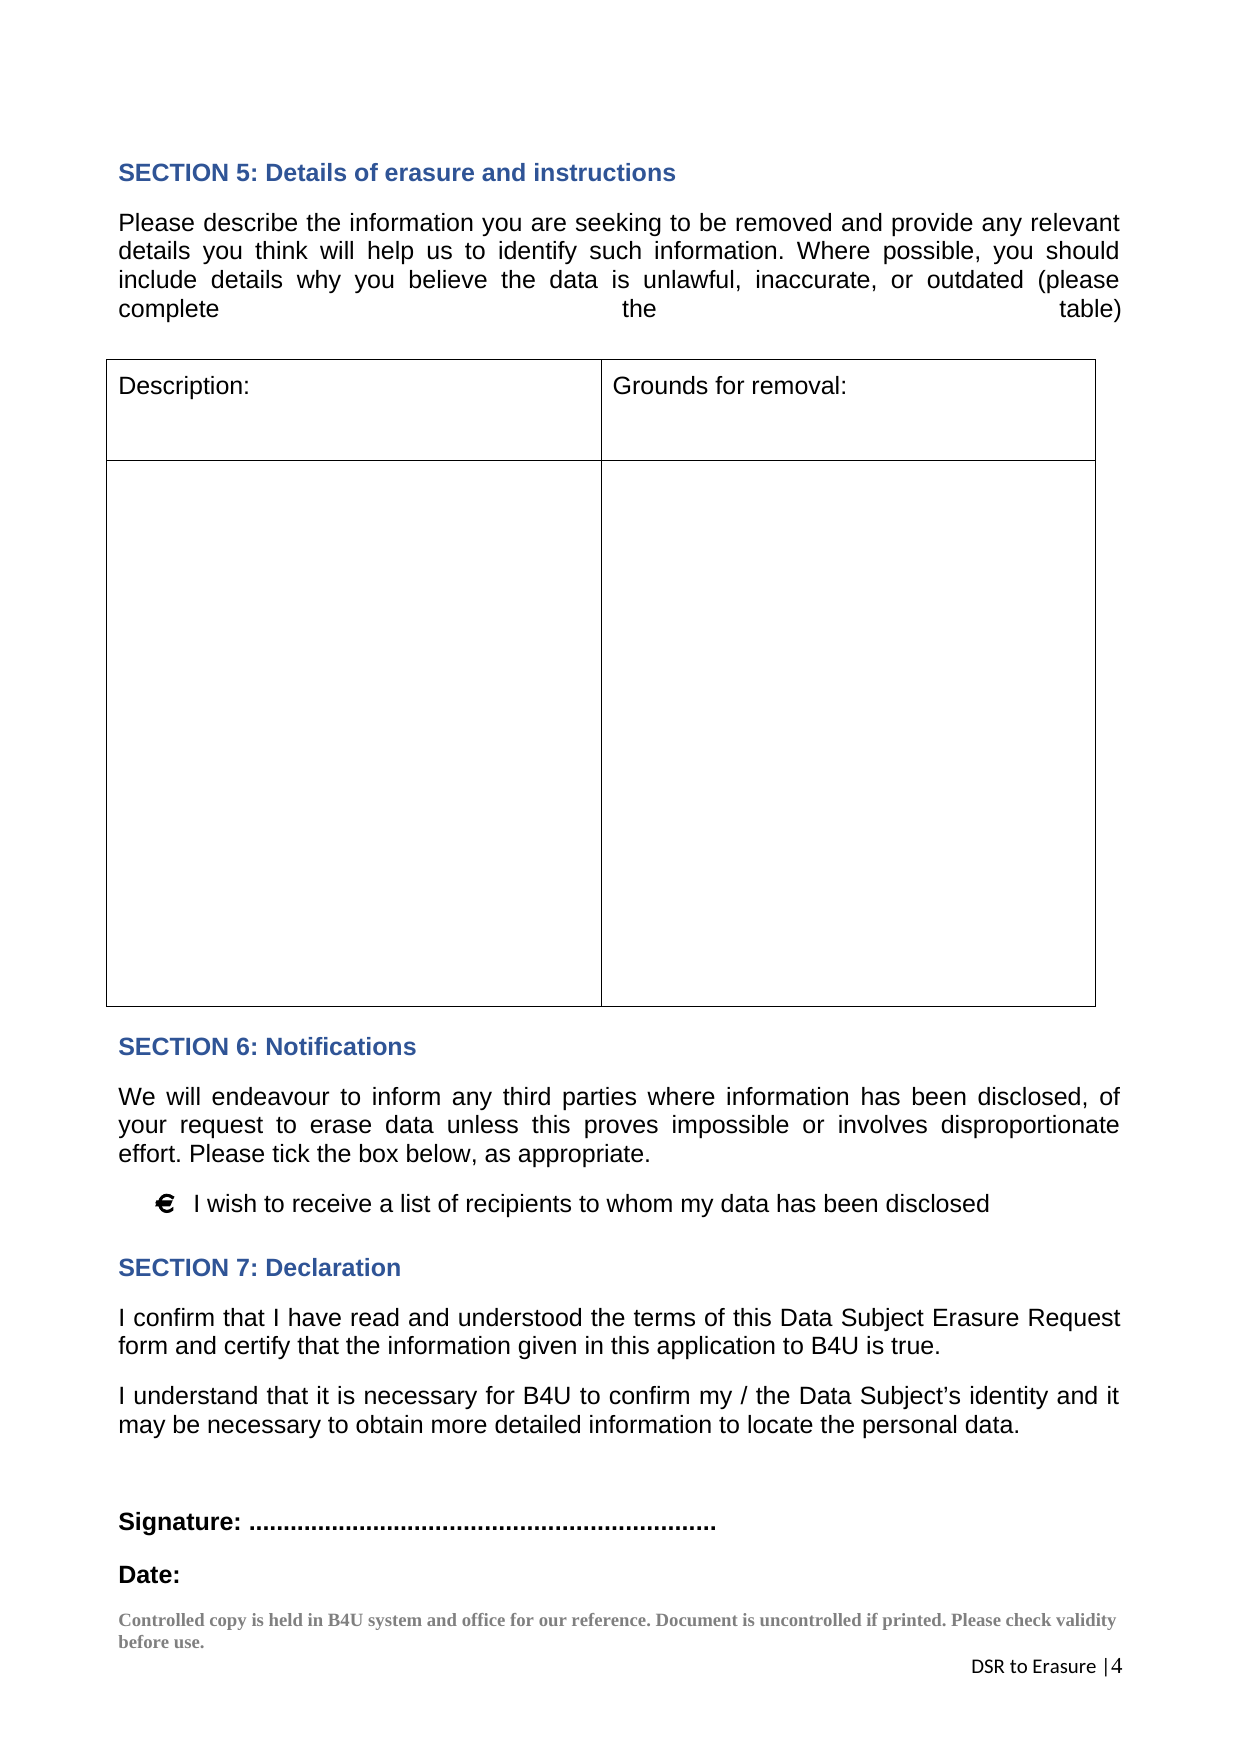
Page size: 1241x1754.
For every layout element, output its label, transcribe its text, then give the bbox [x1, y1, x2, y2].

text Signature: [118, 1507, 1122, 1536]
table_header Description: [107, 360, 601, 459]
text Date: [118, 1561, 1122, 1589]
text I understand that it is necessary for B4U to confirm my / the Data Subject’s identity and it may be necessary to obtain more detailed information to locate the personal data. [118, 1381, 1122, 1438]
text Please describe the information you are seeking to be removed and provide any relevant details you think will help us to identify such information. Where possible, you should include details why you believe the data is unlawful, inaccurate, or outdated (please complete the table) [118, 208, 1122, 349]
text I confirm that I have read and understood the terms of this Data Subject Erasure Request form and certify that the information given in this application to B4U is true. [118, 1303, 1122, 1360]
subtitle SECTION 5: Details of erasure and instructions [118, 158, 1122, 187]
text SECTION 6: Notifications [118, 1032, 1092, 1061]
list I wish to receive a list of recipients to whom my data has been disclosed [156, 1189, 1084, 1218]
text SECTION 7: Declaration [118, 1253, 1092, 1282]
table_header Grounds for removal: [602, 360, 1095, 459]
table_cell [107, 461, 601, 1006]
table_cell [602, 461, 1095, 1006]
text We will endeavour to inform any third parties where information has been disclosed, of your request to erase data unless this proves impossible or involves disproportionate effort. Please tick the box below, as appropriate. [118, 1082, 1122, 1168]
